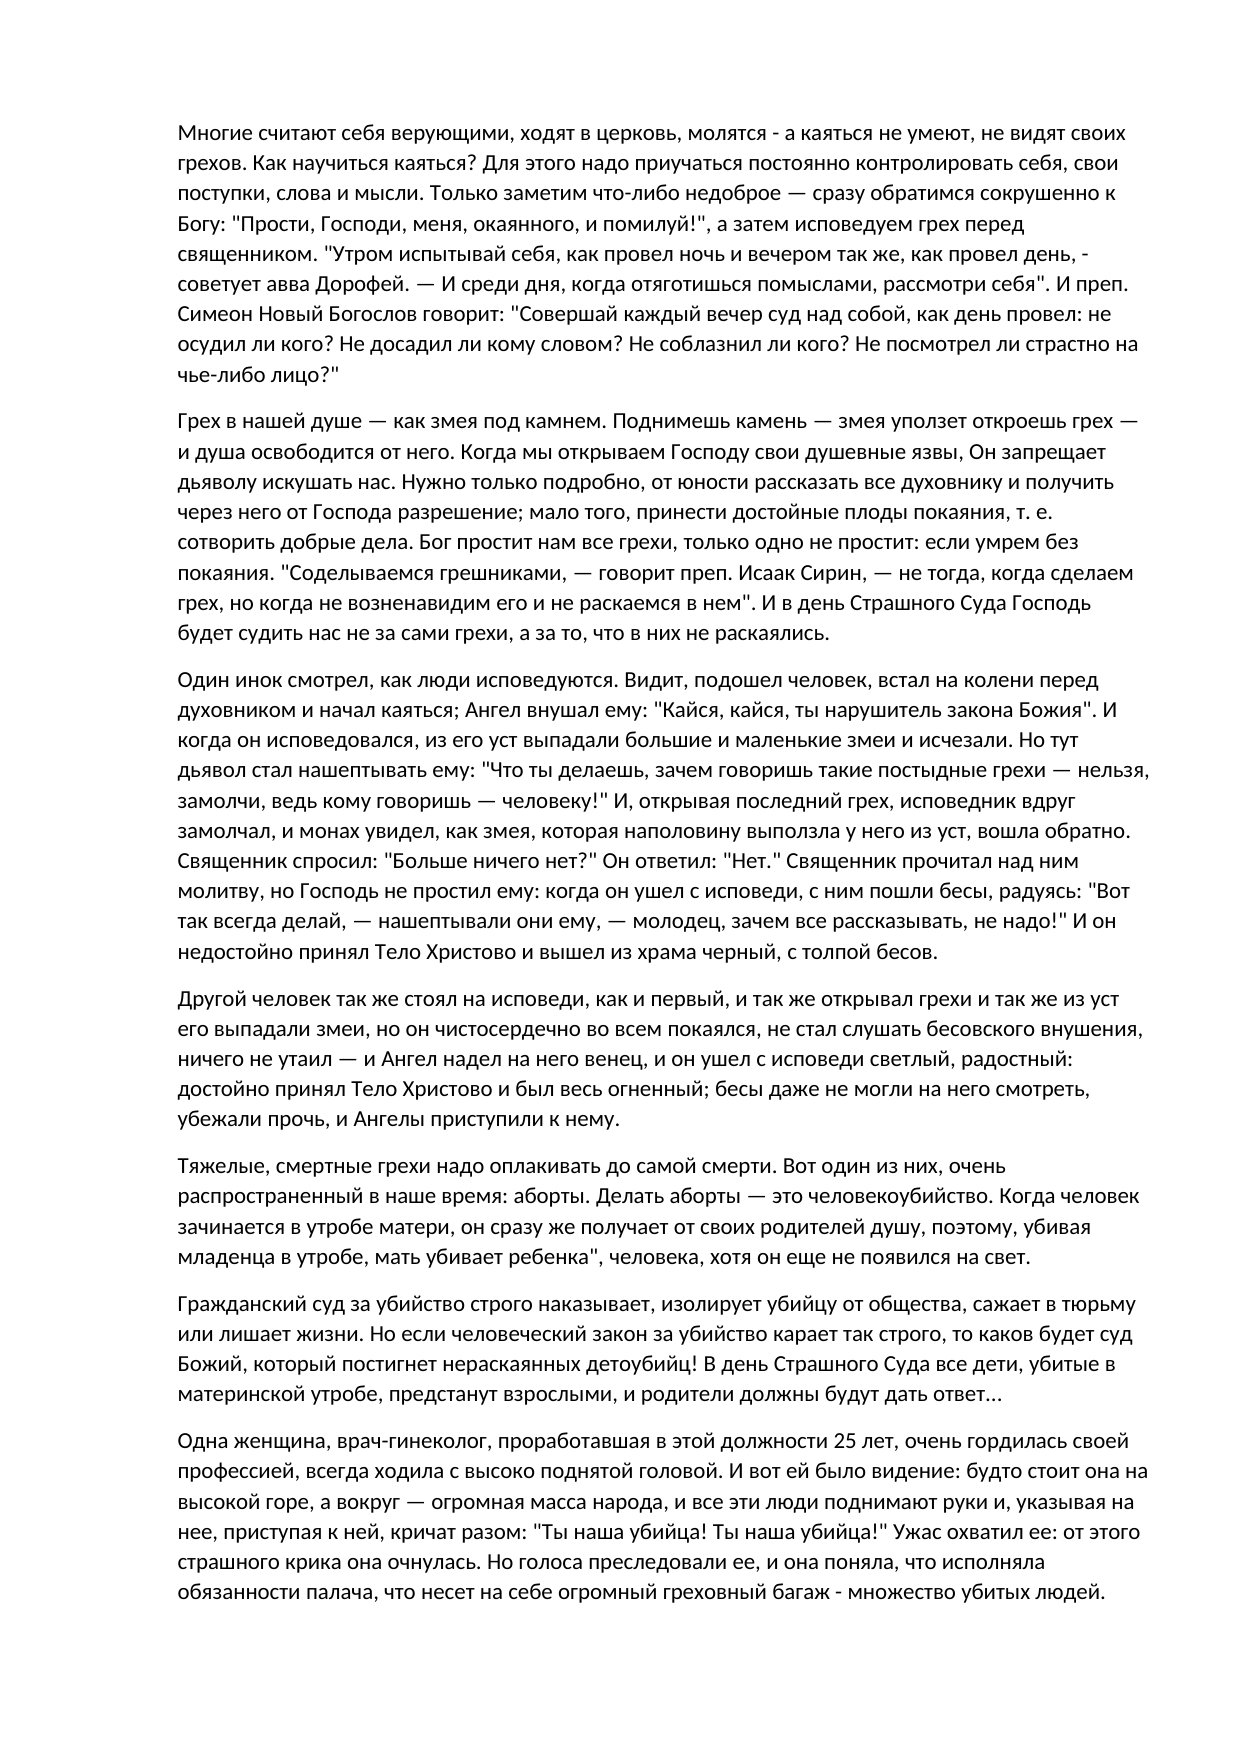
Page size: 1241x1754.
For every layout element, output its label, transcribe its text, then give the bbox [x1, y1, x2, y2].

text Многие считают себя верующими, ходят в церковь, молятся - а каяться не умеют, не видят своих грехов. Как научиться каяться? Для этого надо приучаться постоянно контролировать себя, свои поступки, слова и мысли. Только заметим что-либо недоброе — сразу обратимся сокрушенно к Богу: "Прости, Господи, меня, окаянного, и помилуй!", а затем исповедуем грех перед священником. "Утром испытывай себя, как провел ночь и вечером так же, как провел день, - советует авва Дорофей. — И среди дня, когда отяготишься помыслами, рассмотри себя". И преп. Симеон Новый Богослов говорит: "Совершай каждый вечер суд над собой, как день провел: не осудил ли кого? Не досадил ли кому словом? Не соблазнил ли кого? Не посмотрел ли страстно на чье-либо лицо?" [177, 118, 1152, 388]
text Грех в нашей душе — как змея под камнем. Поднимешь камень — змея уползет откроешь грех — и душа освободится от него. Когда мы открываем Господу свои душевные язвы, Он запрещает дьяволу искушать нас. Нужно только подробно, от юности рассказать все духовнику и получить через него от Господа разрешение; мало того, принести достойные плоды покаяния, т. е. сотворить добрые дела. Бог простит нам все грехи, только одно не простит: если умрем без покаяния. "Соделываемся грешниками, — говорит преп. Исаак Сирин, — не тогда, когда сделаем грех, но когда не возненавидим его и не раскаемся в нем". И в день Страшного Суда Господь будет судить нас не за сами грехи, а за то, что в них не раскаялись. [177, 407, 1152, 646]
text Другой человек так же стоял на исповеди, как и первый, и так же открывал грехи и так же из уст его выпадали змеи, но он чистосердечно во всем покаялся, не стал слушать бесовского внушения, ничего не утаил — и Ангел надел на него венец, и он ушел с исповеди светлый, радостный: достойно принял Тело Христово и был весь огненный; бесы даже не могли на него смотреть, убежали прочь, и Ангелы приступили к нему. [177, 984, 1152, 1133]
text Один инок смотрел, как люди исповедуются. Видит, подошел человек, встал на колени перед духовником и начал каяться; Ангел внушал ему: "Кайся, кайся, ты нарушитель закона Божия". И когда он исповедовался, из его уст выпадали большие и маленькие змеи и исчезали. Но тут дьявол стал нашептывать ему: "Что ты делаешь, зачем говоришь такие постыдные грехи — нельзя, замолчи, ведь кому говоришь — человеку!" И, открывая последний грех, исповедник вдруг замолчал, и монах увидел, как змея, которая наполовину выползла у него из уст, вошла обратно. Священник спросил: "Больше ничего нет?" Он ответил: "Нет." Священник прочитал над ним молитву, но Господь не простил ему: когда он ушел с исповеди, с ним пошли бесы, радуясь: "Вот так всегда делай, — нашептывали они ему, — молодец, зачем все рассказывать, не надо!" И он недостойно принял Тело Христово и вышел из храма черный, с толпой бесов. [177, 665, 1152, 965]
text Гражданский суд за убийство строго наказывает, изолирует убийцу от общества, сажает в тюрьму или лишает жизни. Но если человеческий закон за убийство карает так строго, то каков будет суд Божий, который постигнет нераскаянных детоубийц! В день Страшного Суда все дети, убитые в материнской утробе, предстанут взрослыми, и родители должны будут дать ответ... [177, 1289, 1152, 1408]
text Тяжелые, смертные грехи надо оплакивать до самой смерти. Вот один из них, очень распространенный в наше время: аборты. Делать аборты — это человекоубийство. Когда человек зачинается в утробе матери, он сразу же получает от своих родителей душу, поэтому, убивая младенца в утробе, мать убивает ребенка", человека, хотя он еще не появился на свет. [177, 1151, 1152, 1270]
text Одна женщина, врач-гинеколог, проработавшая в этой должности 25 лет, очень гордилась своей профессией, всегда ходила с высоко поднятой головой. И вот ей было видение: будто стоит она на высокой горе, а вокруг — огромная масса народа, и все эти люди поднимают руки и, указывая на нее, приступая к ней, кричат разом: "Ты наша убийца! Ты наша убийца!" Ужас охватил ее: от этого страшного крика она очнулась. Но голоса преследовали ее, и она поняла, что исполняла обязанности палача, что несет на себе огромный греховный багаж - множество убитых людей. [177, 1426, 1152, 1606]
